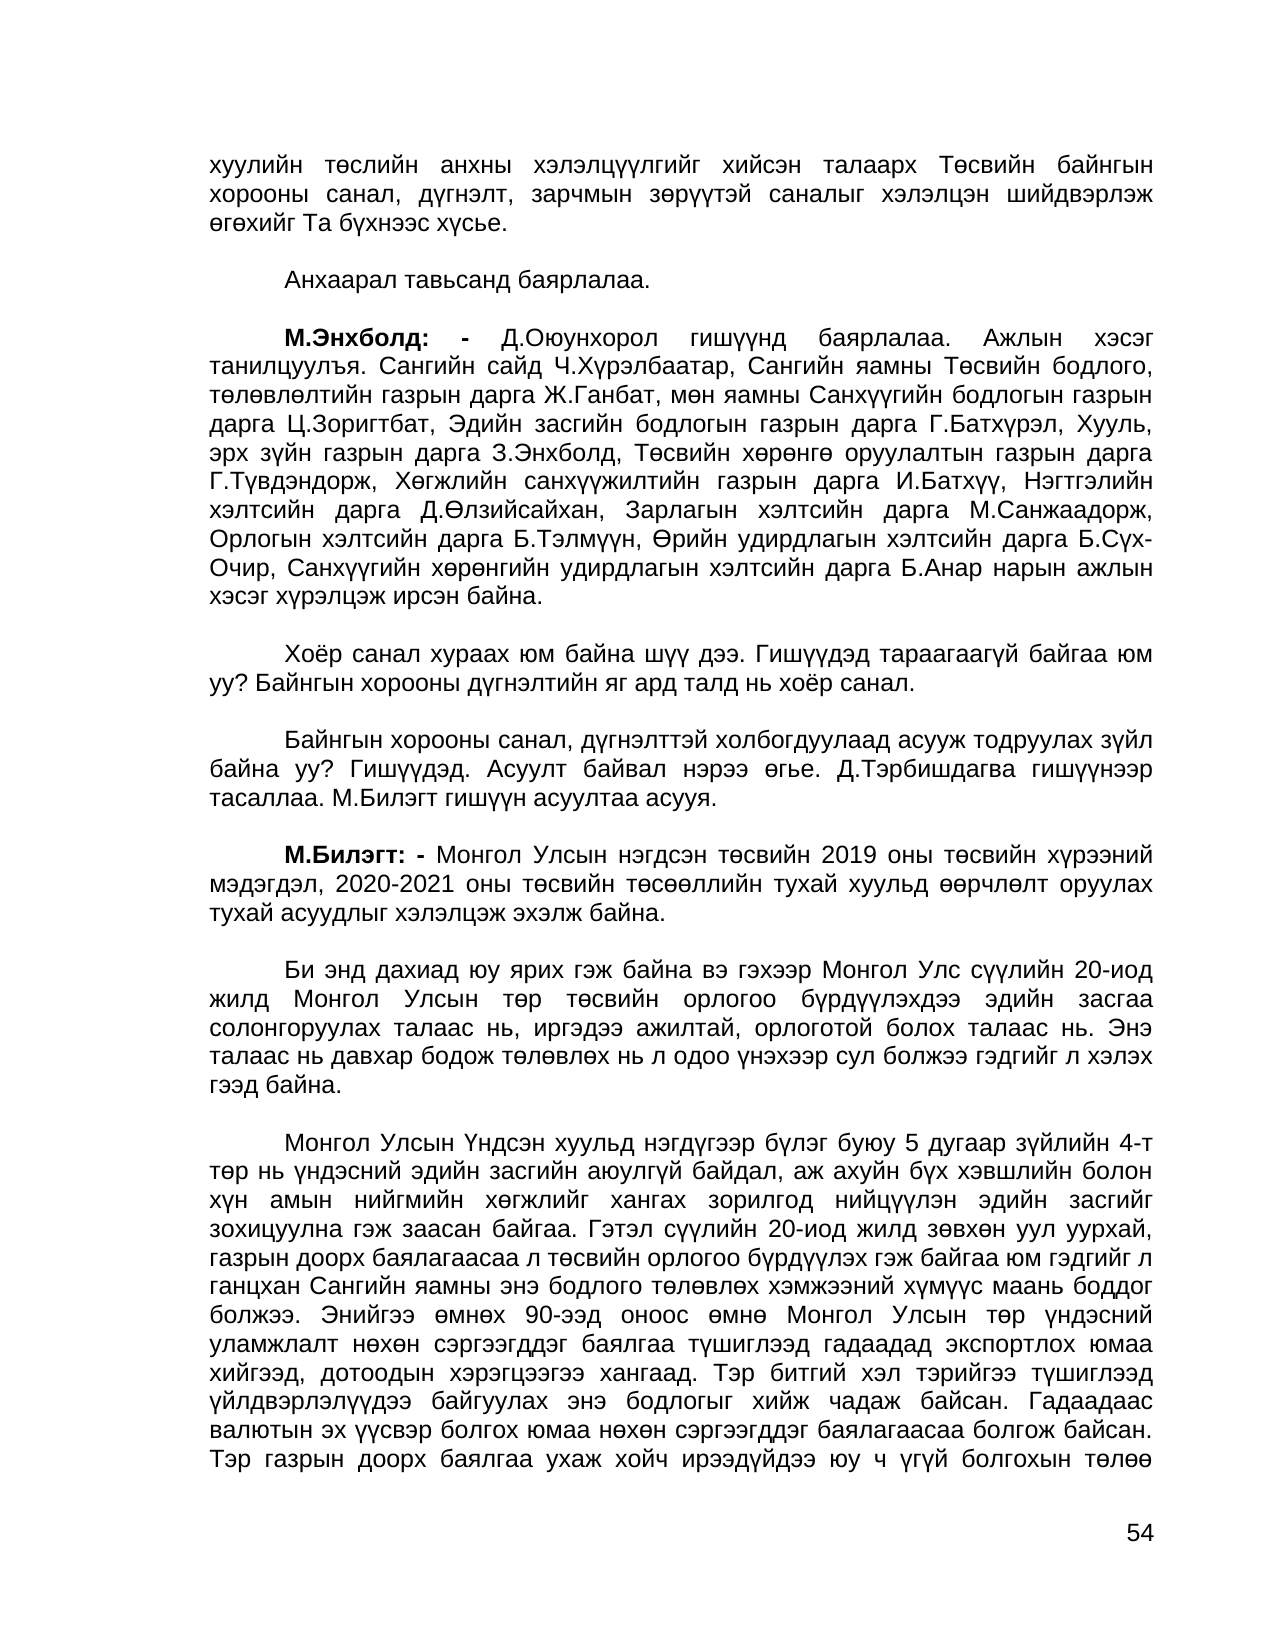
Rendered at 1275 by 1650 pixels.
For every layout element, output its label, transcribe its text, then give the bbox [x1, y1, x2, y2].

text М.Билэгт: - Монгол Улсын нэгдсэн төсвийн 2019 оны төсвийн хүрээний мэдэгдэл, 2020-2021 оны төсвийн төсөөллийн тухай хуульд өөрчлөлт оруулах тухай асуудлыг хэлэлцэж эхэлж байна. [209, 840, 1154, 926]
text Би энд дахиад юу ярих гэж байна вэ гэхээр Монгол Улс сүүлийн 20-иод жилд Монгол Улсын төр төсвийн орлогоо бүрдүүлэхдээ эдийн засгаа солонгоруулах талаас нь, иргэдээ ажилтай, орлоготой болох талаас нь. Энэ талаас нь давхар бодож төлөвлөх нь л одоо үнэхээр сул болжээ гэдгийг л хэлэх гээд байна. [209, 955, 1154, 1099]
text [209, 150, 1154, 236]
text Байнгын хорооны санал, дүгнэлттэй холбогдуулаад асууж тодруулах зүйл байна уу? Гишүүдэд. Асуулт байвал нэрээ өгье. Д.Тэрбишдагва гишүүнээр тасаллаа. М.Билэгт гишүүн асуултаа асууя. [209, 725, 1154, 811]
text Анхаарал тавьсанд баярлалаа. [209, 265, 1154, 294]
text Хоёр санал хураах юм байна шүү дээ. Гишүүдэд тараагаагүй байгаа юм уу? Байнгын хорооны дүгнэлтийн яг ард талд нь хоёр санал. [209, 639, 1154, 696]
text М.Энхболд: - Д.Оюунхорол гишүүнд баярлалаа. Ажлын хэсэг танилцуулъя. Сангийн сайд Ч.Хүрэлбаатар, Сангийн яамны Төсвийн бодлого, төлөвлөлтийн газрын дарга Ж.Ганбат, мөн яамны Санхүүгийн бодлогын газрын дарга Ц.Зоригтбат, Эдийн засгийн бодлогын газрын дарга Г.Батхүрэл, Хууль, эрх зүйн газрын дарга З.Энхболд, Төсвийн хөрөнгө оруулалтын газрын дарга Г.Түвдэндорж, Хөгжлийн санхүүжилтийн газрын дарга И.Батхүү, Нэгтгэлийн хэлтсийн дарга Д.Өлзийсайхан, Зарлагын хэлтсийн дарга М.Санжаадорж, Орлогын хэлтсийн дарга Б.Тэлмүүн, Өрийн удирдлагын хэлтсийн дарга Б.Сүх-Очир, Санхүүгийн хөрөнгийн удирдлагын хэлтсийн дарга Б.Анар нарын ажлын хэсэг хүрэлцэж ирсэн байна. [209, 322, 1154, 610]
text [209, 1127, 1154, 1472]
